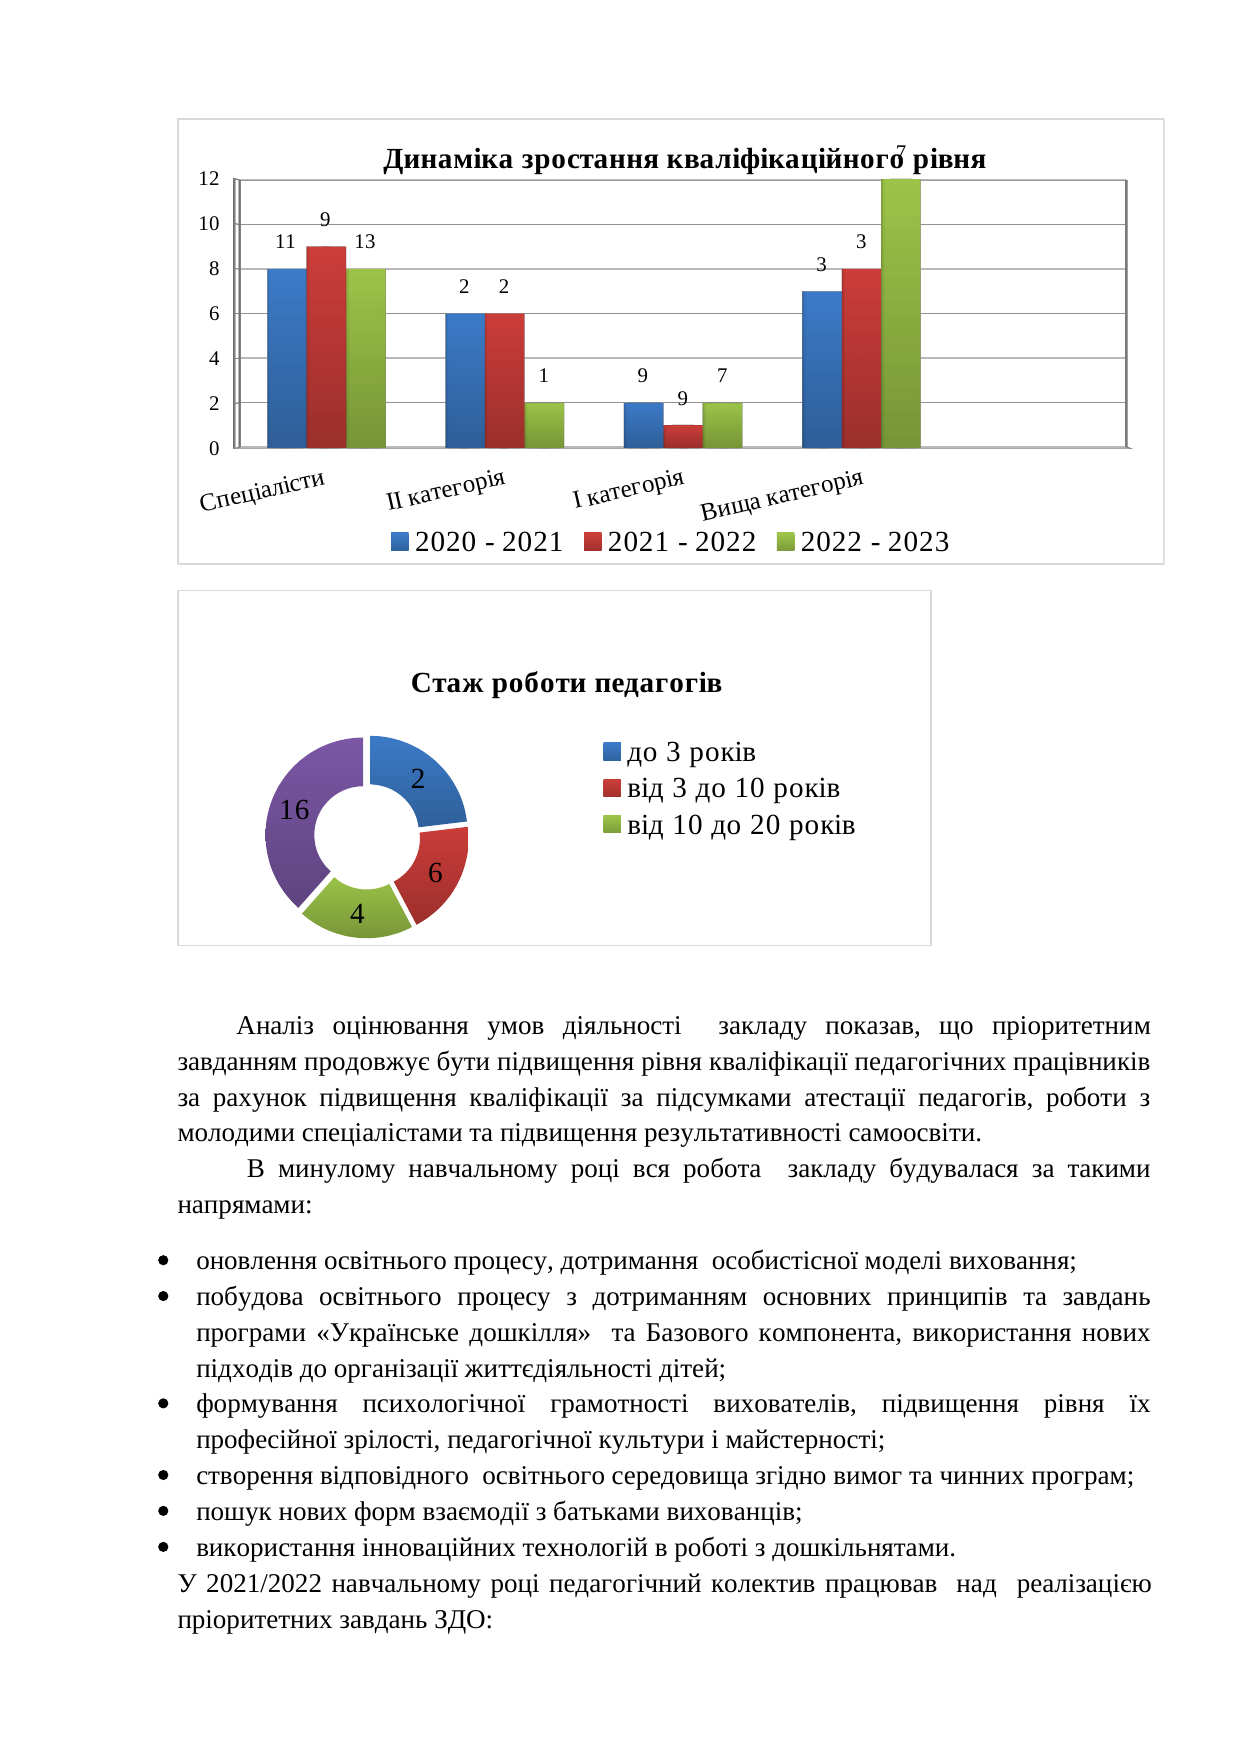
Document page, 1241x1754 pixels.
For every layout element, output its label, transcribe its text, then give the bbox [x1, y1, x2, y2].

list використання інноваційних технологій в роботі з дошкільнятами. [158, 1531, 1152, 1562]
text У 2021/2022 навчальному році педагогічний колектив працював над реалізацією пріоритетних завдань ЗДО: [177, 1567, 1152, 1634]
list побудова освітнього процесу з дотриманням основних принципів та завдань програми «Українське дошкілля» та Базового компонента, використання нових підходів до організації життєдіяльності дітей; [158, 1280, 1152, 1383]
text В минулому навчальному році вся робота закладу будувалася за такими напрямами: [177, 1152, 1152, 1219]
text Аналіз оцінювання умов діяльності закладу показав, що пріоритетним завданням продовжує бути підвищення рівня кваліфікації педагогічних працівників за рахунок підвищення кваліфікації за підсумками атестації педагогів, роботи з молодими спеціалістами та підвищення результативності самоосвіти. [177, 1009, 1152, 1147]
list створення відповідного освітнього середовища згідно вимог та чинних програм; [158, 1459, 1152, 1490]
list пошук нових форм взаємодії з батьками вихованців; [158, 1495, 1152, 1526]
list оновлення освітнього процесу, дотримання особистісної моделі виховання; [158, 1244, 1152, 1276]
list формування психологічної грамотності вихователів, підвищення рівня їх професійної зрілості, педагогічної культури і майстерності; [158, 1388, 1152, 1454]
